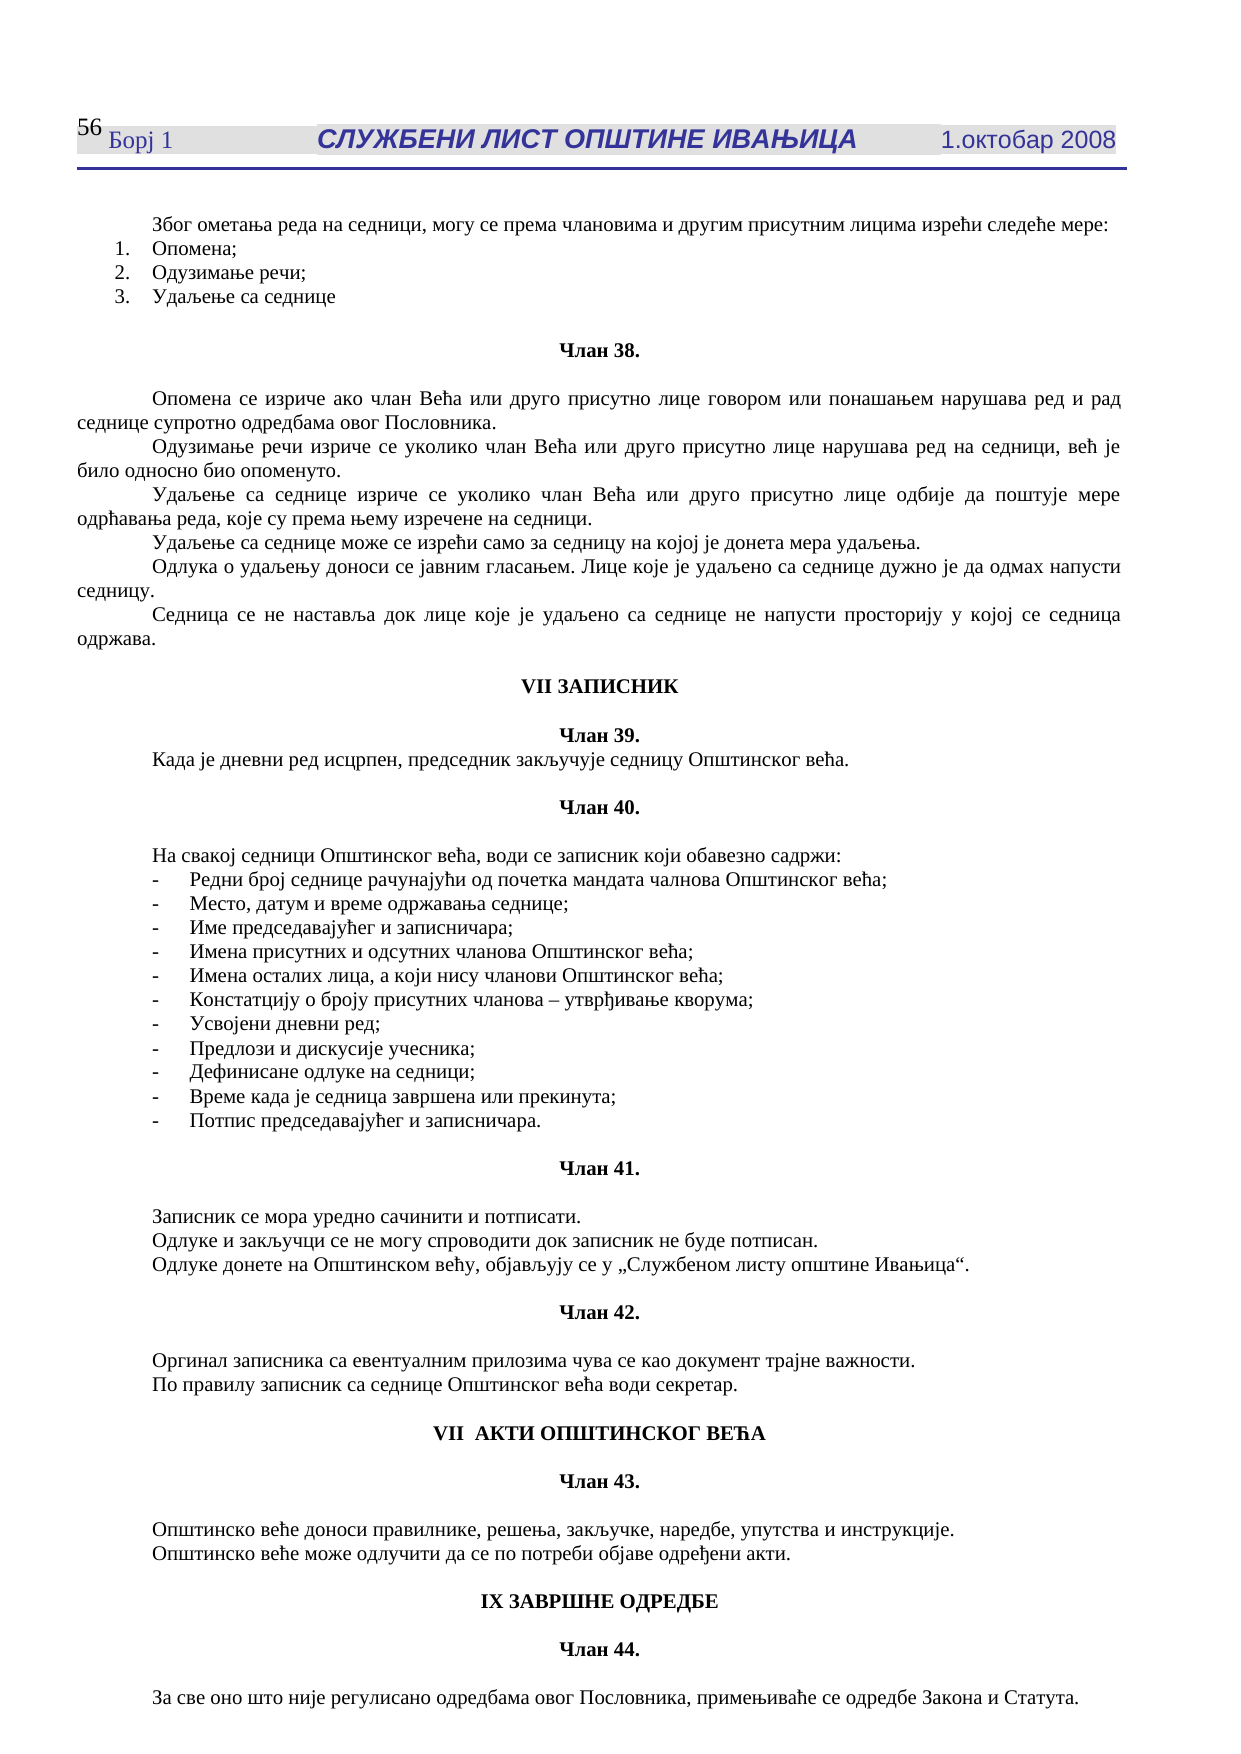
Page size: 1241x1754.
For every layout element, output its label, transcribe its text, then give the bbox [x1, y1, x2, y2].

text Одлуке и закључци се не могу спроводити док записник не буде потписан. [77, 1228, 1122, 1252]
text Записник се мора уредно сачинити и потписати. [77, 1204, 1122, 1228]
text По правилу записник са седнице Општинског већа води секретар. [77, 1372, 1122, 1396]
list Одузимање речи; [114, 260, 1122, 284]
text Члан 44. [77, 1637, 1122, 1661]
text Општинско веће доноси правилнике, решења, закључке, наредбе, упутства и инструкције. [77, 1517, 1122, 1541]
list Време када је седница завршена или прекинута; [152, 1083, 1122, 1108]
text Члан 41. [77, 1156, 1122, 1180]
text Општинско веће може одлучити да се по потреби објаве одређени акти. [77, 1541, 1122, 1565]
text Члан 43. [77, 1468, 1122, 1493]
text IX ЗАВРШНЕ ОДРЕДБЕ [77, 1589, 1122, 1613]
text Члан 38. [77, 338, 1122, 362]
list Опомена; [114, 236, 1122, 260]
text Удаљење са седнице изриче се уколико члан Већа или друго присутно лице одбије да поштује мере одрћавања реда, које су према њему изречене на седници. [77, 482, 1122, 530]
text Члан 39. [77, 723, 1122, 747]
text Одлука о удаљењу доноси се јавним гласањем. Лице које је удаљено са седнице дужно је да одмах напусти седницу. [77, 554, 1122, 602]
text VII ЗАПИСНИК [77, 674, 1122, 698]
list Констатцију о броју присутних чланова – утврђивање кворума; [152, 987, 1122, 1011]
list Име председавајућег и записничара; [152, 915, 1122, 939]
list Удаљење са седнице [114, 284, 1122, 308]
list Потпис председавајућег и записничара. [152, 1108, 1122, 1132]
text Одузимање речи изриче се уколико члан Већа или друго присутно лице нарушава ред на седници, већ је било односно био опоменуто. [77, 434, 1122, 482]
list Усвојени дневни ред; [152, 1011, 1122, 1035]
text Члан 42. [77, 1300, 1122, 1324]
list Имена присутних и одсутних чланова Општинског већа; [152, 939, 1122, 963]
list Место, датум и време одржавања седнице; [152, 891, 1122, 915]
list Дефинисане одлуке на седници; [152, 1059, 1122, 1083]
list Предлози и дискусије учесника; [152, 1035, 1122, 1059]
text На свакој седници Општинског већа, води се записник који обавезно садржи: [77, 843, 1122, 867]
text Седница се не наставља док лице које је удаљено са седнице не напусти просторију у којој се седница одржава. [77, 602, 1122, 650]
text Удаљење са седнице може се изрећи само за седницу на којој је донета мера удаљења. [77, 530, 1122, 554]
text За све оно што није регулисано одредбама овог Пословника, примењиваће се одредбе Закона и Статута. [77, 1685, 1122, 1709]
text Када је дневни ред исцрпен, председник закључује седницу Општинског већа. [77, 747, 1122, 771]
text Оргинал записника са евентуалним прилозима чува се као документ трајне важности. [77, 1348, 1122, 1372]
text Због ометања реда на седници, могу се према члановима и другим присутним лицима изрећи следеће мере: [77, 212, 1122, 236]
list Редни број седнице рачунајући од почетка мандата чалнова Општинског већа; [152, 867, 1122, 891]
text VII АКТИ ОПШТИНСКОГ ВЕЋА [77, 1420, 1122, 1444]
list Имена осталих лица, а који нису чланови Општинског већа; [152, 963, 1122, 987]
text Опомена се изриче ако члан Већа или друго присутно лице говором или понашањем нарушава ред и рад седнице супротно одредбама овог Пословника. [77, 386, 1122, 434]
text Одлуке донете на Општинском већу, објављују се у „Службеном листу општине Ивањица“. [77, 1252, 1122, 1276]
text Члан 40. [77, 795, 1122, 819]
